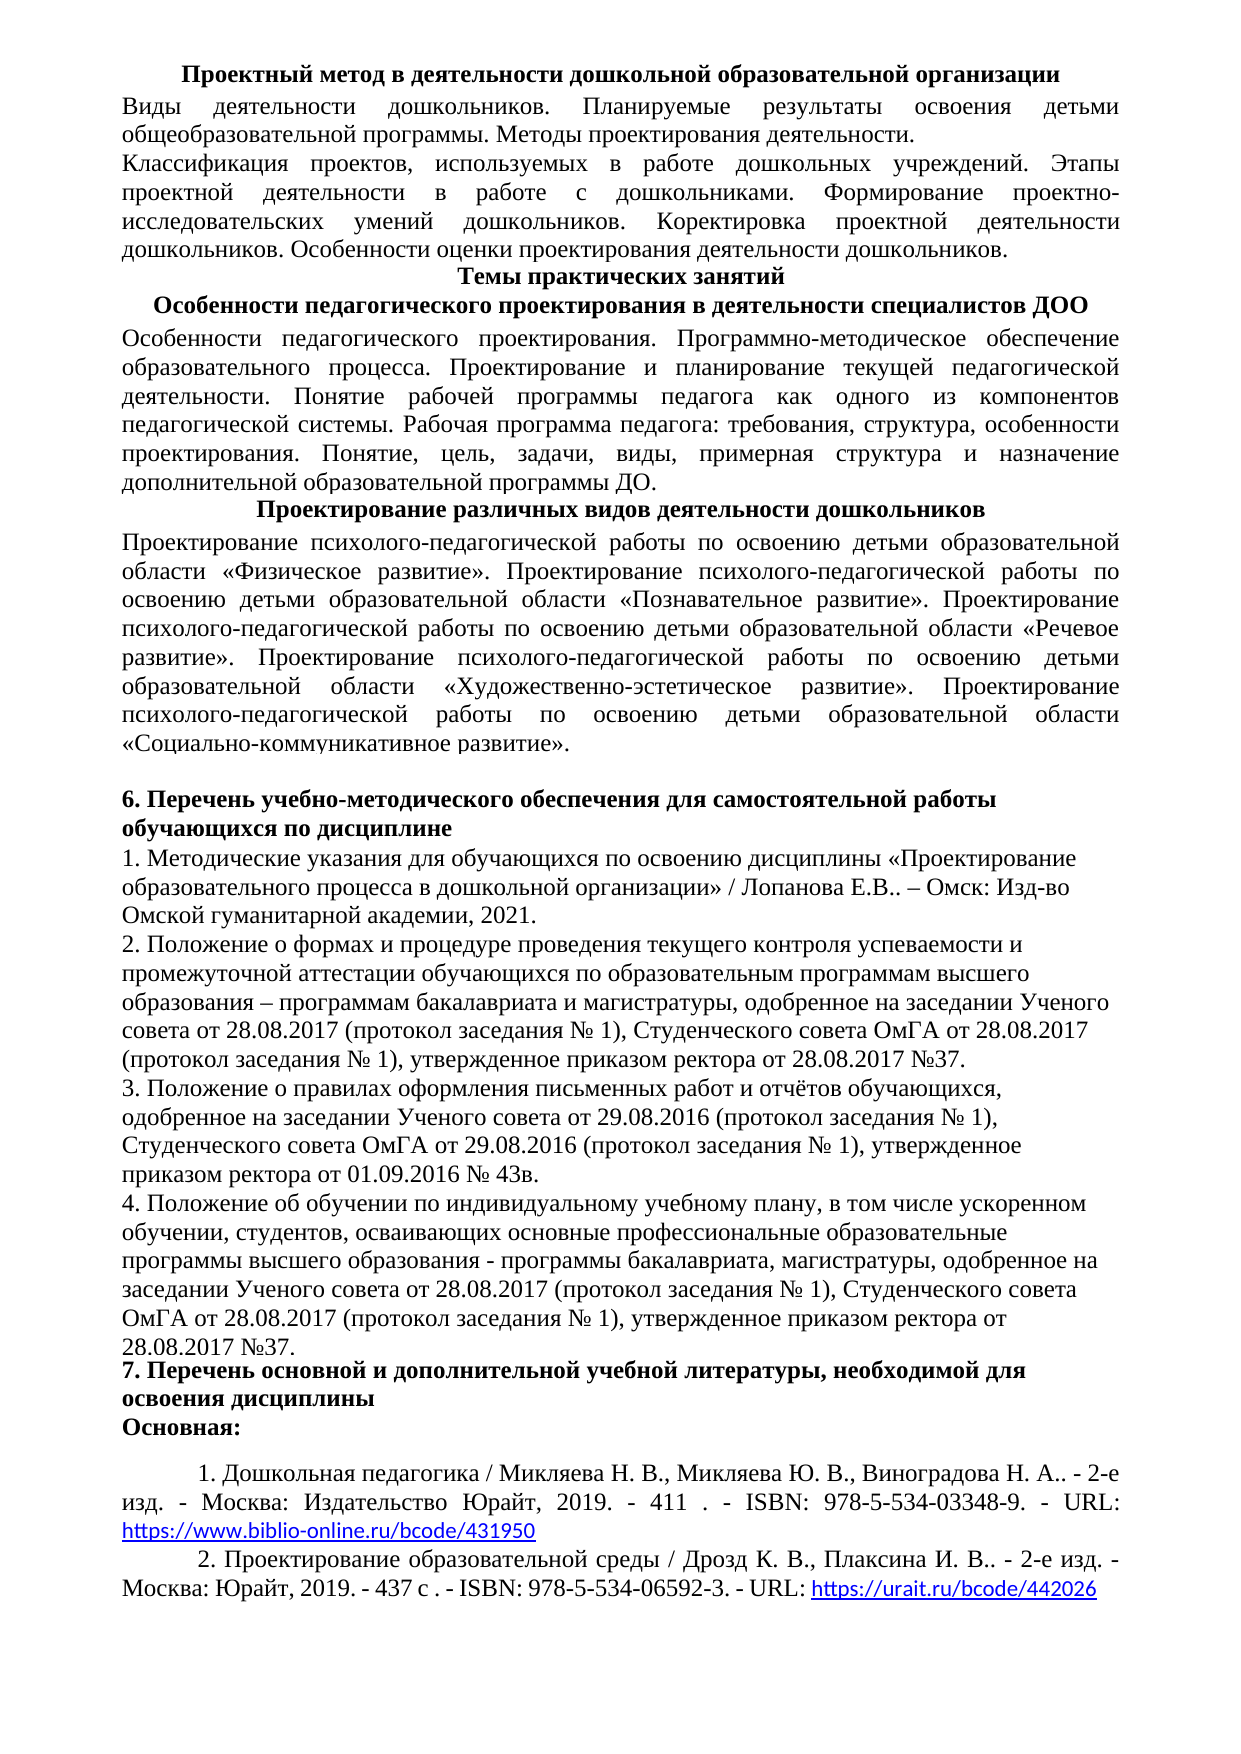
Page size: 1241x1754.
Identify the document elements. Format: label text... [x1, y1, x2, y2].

table_cell 7. Перечень основной и дополнительной учебной литературы, необходимой для освоения дисциплины Основная: [118, 1355, 1124, 1458]
table_cell Проектирование психолого-педагогической работы по освоению детьми образовательной области «Физическое развитие». Проектирование психолого-педагогической работы по освоению детьми образовательной области «Познавательное развитие». Проектирование психолого-педагогической работы по освоению детьми образовательной области «Речевое развитие». Проектирование психолого-педагогической работы по освоению детьми образовательной области «Художественно-эстетическое развитие». Проектирование психолого-педагогической работы по освоению детьми образовательной области «Социально-коммуникативное развитие». [118, 527, 1124, 754]
table_cell Виды деятельности дошкольников. Планируемые результаты освоения детьми общеобразовательной программы. Методы проектирования деятельности. Классификация проектов, используемых в работе дошкольных учреждений. Этапы проектной деятельности в работе с дошкольниками. Формирование проектно- исследовательских умений дошкольников. Коректировка проектной деятельности дошкольников. Особенности оценки проектирования деятельности дошкольников. [118, 91, 1124, 261]
table_cell Проектирование различных видов деятельности дошкольников [118, 494, 1124, 527]
table_header Проектный метод в деятельности дошкольной образовательной организации [118, 59, 1124, 91]
table_cell 1. Дошкольная педагогика / Микляева Н. В., Микляева Ю. В., Виноградова Н. А.. - 2-е изд. - Москва: Издательство Юрайт, 2019. - 411 . - ISBN: 978-5-534-03348-9. - URL: https://www.biblio-online.ru/bcode/431950 [118, 1458, 1124, 1544]
table_cell Особенности педагогического проектирования. Программно-методическое обеспечение образовательного процесса. Проектирование и планирование текущей педагогической деятельности. Понятие рабочей программы педагога как одного из компонентов педагогической системы. Рабочая программа педагога: требования, структура, особенности проектирования. Понятие, цель, задачи, виды, примерная структура и назначение дополнительной образовательной программы ДО. [118, 323, 1124, 494]
table_cell Особенности педагогического проектирования в деятельности специалистов ДОО [118, 290, 1124, 323]
table_cell 2. Проектирование образовательной среды / Дрозд К. В., Плаксина И. В.. - 2-е изд. - Москва: Юрайт, 2019. - 437 с . - ISBN: 978-5-534-06592-3. - URL: https://urait.ru/bcode/442026 [118, 1544, 1124, 1630]
table_cell Темы практических занятий [118, 261, 1124, 290]
table_cell 6. Перечень учебно-методического обеспечения для самостоятельной работы обучающихся по дисциплине [118, 754, 1124, 843]
table_cell 1. Методические указания для обучающихся по освоению дисциплины «Проектирование образовательного процесса в дошкольной организации» / Лопанова Е.В.. – Омск: Изд-во Омской гуманитарной академии, 2021. 2. Положение о формах и процедуре проведения текущего контроля успеваемости и промежуточной аттестации обучающихся по образовательным программам высшего образования – программам бакалавриата и магистратуры, одобренное на заседании Ученого совета от 28.08.2017 (протокол заседания № 1), Студенческого совета ОмГА от 28.08.2017 (протокол заседания № 1), утвержденное приказом ректора от 28.08.2017 №37. 3. Положение о правилах оформления письменных работ и отчётов обучающихся, одобренное на заседании Ученого совета от 29.08.2016 (протокол заседания № 1), Студенческого совета ОмГА от 29.08.2016 (протокол заседания № 1), утвержденное приказом ректора от 01.09.2016 № 43в. 4. Положение об обучении по индивидуальному учебному плану, в том числе ускоренном обучении, студентов, осваивающих основные профессиональные образовательные программы высшего образования - программы бакалавриата, магистратуры, одобренное на заседании Ученого совета от 28.08.2017 (протокол заседания № 1), Студенческого совета ОмГА от 28.08.2017 (протокол заседания № 1), утвержденное приказом ректора от 28.08.2017 №37. [118, 843, 1124, 1355]
